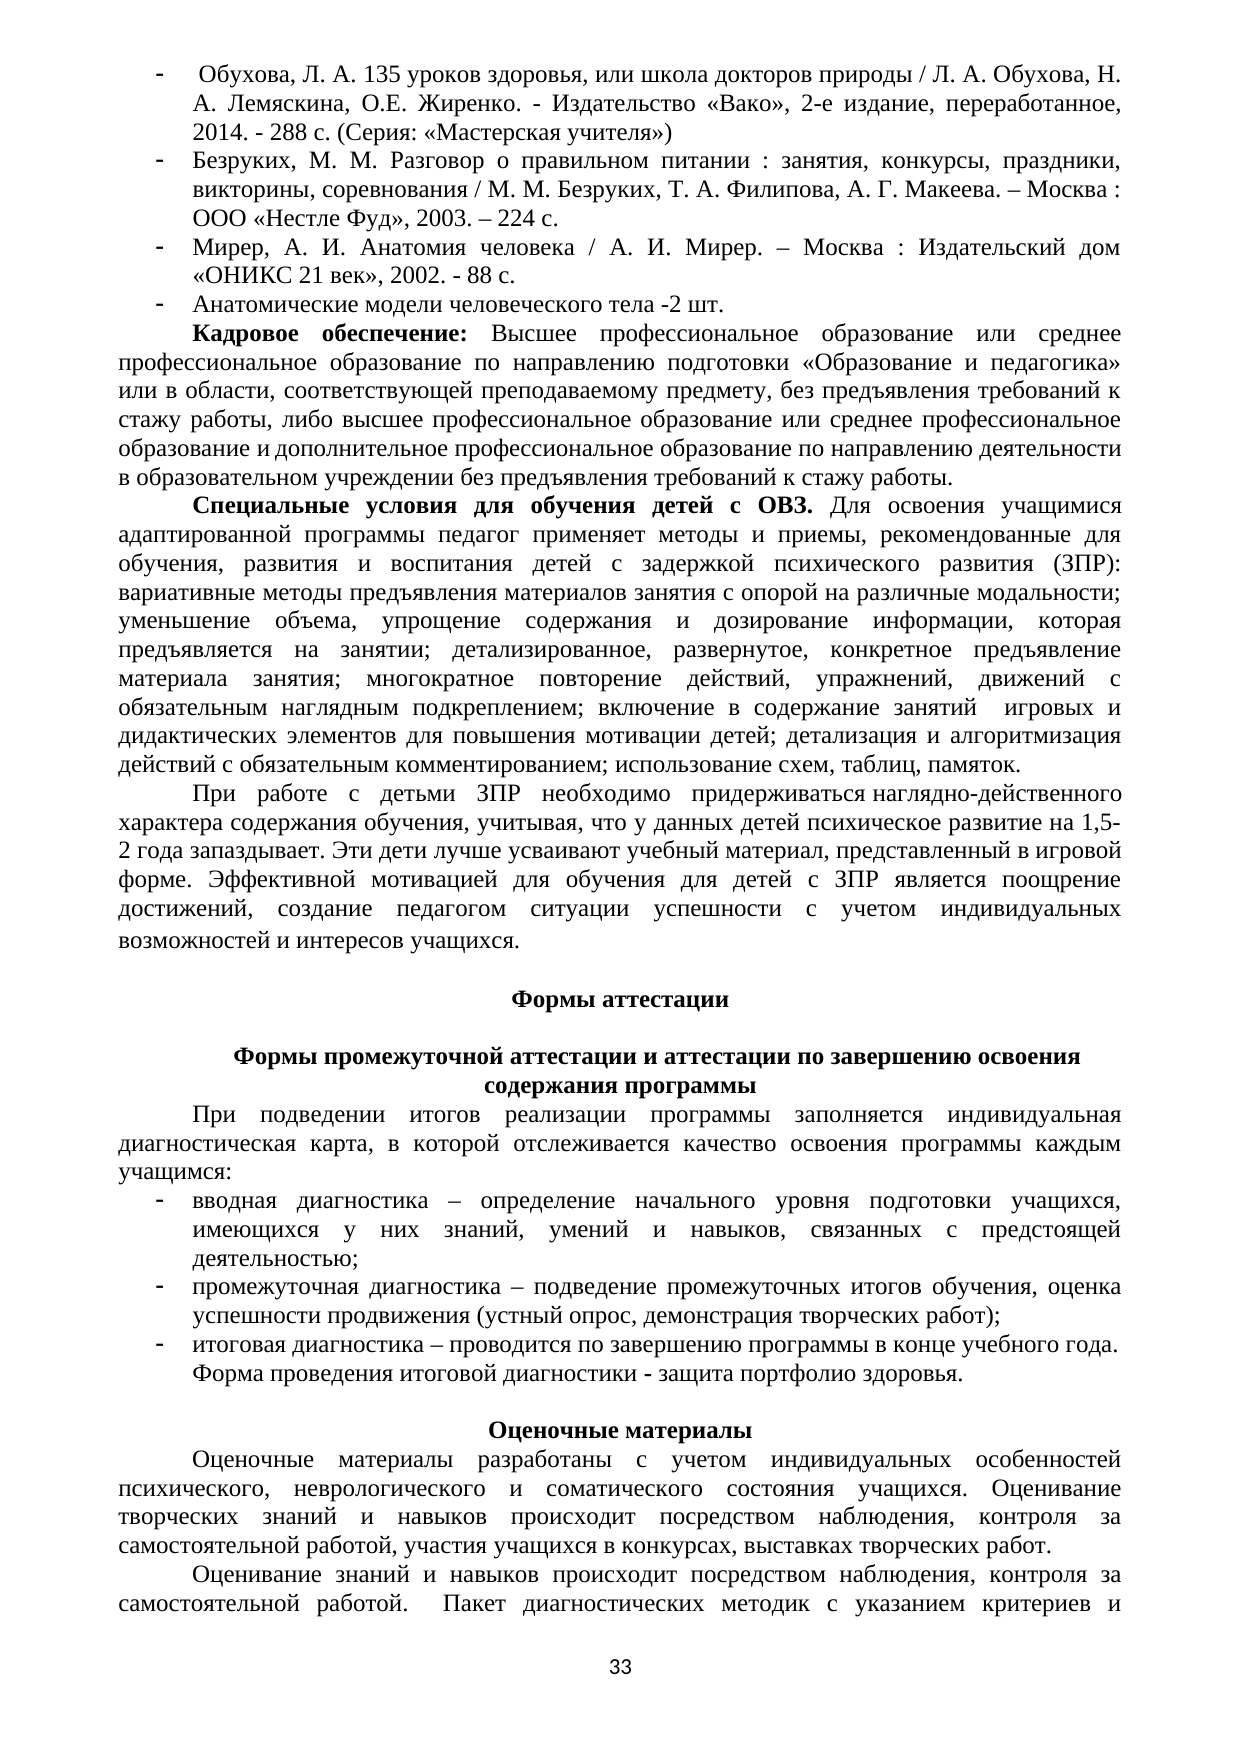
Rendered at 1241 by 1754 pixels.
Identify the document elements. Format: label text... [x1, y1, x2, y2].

list Безруких, М. М. Разговор о правильном питании : занятия, конкурсы, праздники, викторины, соревнования / М. М. Безруких, Т. А. Филипова, А. Г. Макеева. – Москва : ООО «Нестле Фуд», 2003. – 224 с. [155, 145, 1122, 232]
text Форма проведения итоговой диагностики - защита портфолио здоровья. [118, 1358, 1122, 1386]
text Кадровое обеспечение: Высшее профессиональное образование или среднее профессиональное образование по направлению подготовки «Образование и педагогика» или в области, соответствующей преподаваемому предмету, без предъявления требований к стажу работы, либо высшее профессиональное образование или среднее профессиональное образование и дополнительное профессиональное образование по направлению деятельности в образовательном учреждении без предъявления требований к стажу работы. [118, 318, 1122, 490]
list Обухова, Л. А. 135 уроков здоровья, или школа докторов природы / Л. А. Обухова, Н. А. Лемяскина, О.Е. Жиренко. - Издательство «Вако», 2-е издание, переработанное, 2014. - 288 с. (Серия: «Мастерская учителя») [155, 59, 1122, 145]
text При подведении итогов реализации программы заполняется индивидуальная диагностическая карта, в которой отслеживается качество освоения программы каждым учащимся: [118, 1099, 1122, 1185]
list Анатомические модели человеческого тела -2 шт. [155, 289, 1122, 318]
list итоговая диагностика – проводится по завершению программы в конце учебного года. [155, 1329, 1122, 1358]
list вводная диагностика – определение начального уровня подготовки учащихся, имеющихся у них знаний, умений и навыков, связанных с предстоящей деятельностью; [155, 1185, 1122, 1271]
text Формы аттестации [118, 984, 1122, 1013]
list Мирер, А. И. Анатомия человека / А. И. Мирер. – Москва : Издательский дом «ОНИКС 21 век», 2002. - 88 с. [155, 232, 1122, 289]
text Специальные условия для обучения детей с ОВЗ. Для освоения учащимися адаптированной программы педагог применяет методы и приемы, рекомендованные для обучения, развития и воспитания детей с задержкой психического развития (ЗПР): вариативные методы предъявления материалов занятия с опорой на различные модальности; уменьшение объема, упрощение содержания и дозирование информации, которая предъявляется на занятии; детализированное, развернутое, конкретное предъявление материала занятия; многократное повторение действий, упражнений, движений с обязательным наглядным подкреплением; включение в содержание занятий игровых и дидактических элементов для повышения мотивации детей; детализация и алгоритмизация действий с обязательным комментированием; использование схем, таблиц, памяток. [118, 490, 1122, 778]
text Оценочные материалы разработаны с учетом индивидуальных особенностей психического, неврологического и соматического состояния учащихся. Оценивание творческих знаний и навыков происходит посредством наблюдения, контроля за самостоятельной работой, участия учащихся в конкурсах, выставках творческих работ. [118, 1444, 1122, 1559]
text Формы промежуточной аттестации и аттестации по завершению освоения содержания программы [118, 1041, 1122, 1099]
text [118, 1559, 1122, 1616]
text При работе с детьми ЗПР необходимо придерживаться наглядно-действенного характера содержания обучения, учитывая, что у данных детей психическое развитие на 1,5-2 года запаздывает. Эти дети лучше усваивают учебный материал, представленный в игровой форме. Эффективной мотивацией для обучения для детей с ЗПР является поощрение достижений, создание педагогом ситуации успешности с учетом индивидуальных возможностей и интересов учащихся. [118, 778, 1122, 955]
text Оценочные материалы [118, 1415, 1122, 1444]
list промежуточная диагностика – подведение промежуточных итогов обучения, оценка успешности продвижения (устный опрос, демонстрация творческих работ); [155, 1271, 1122, 1329]
